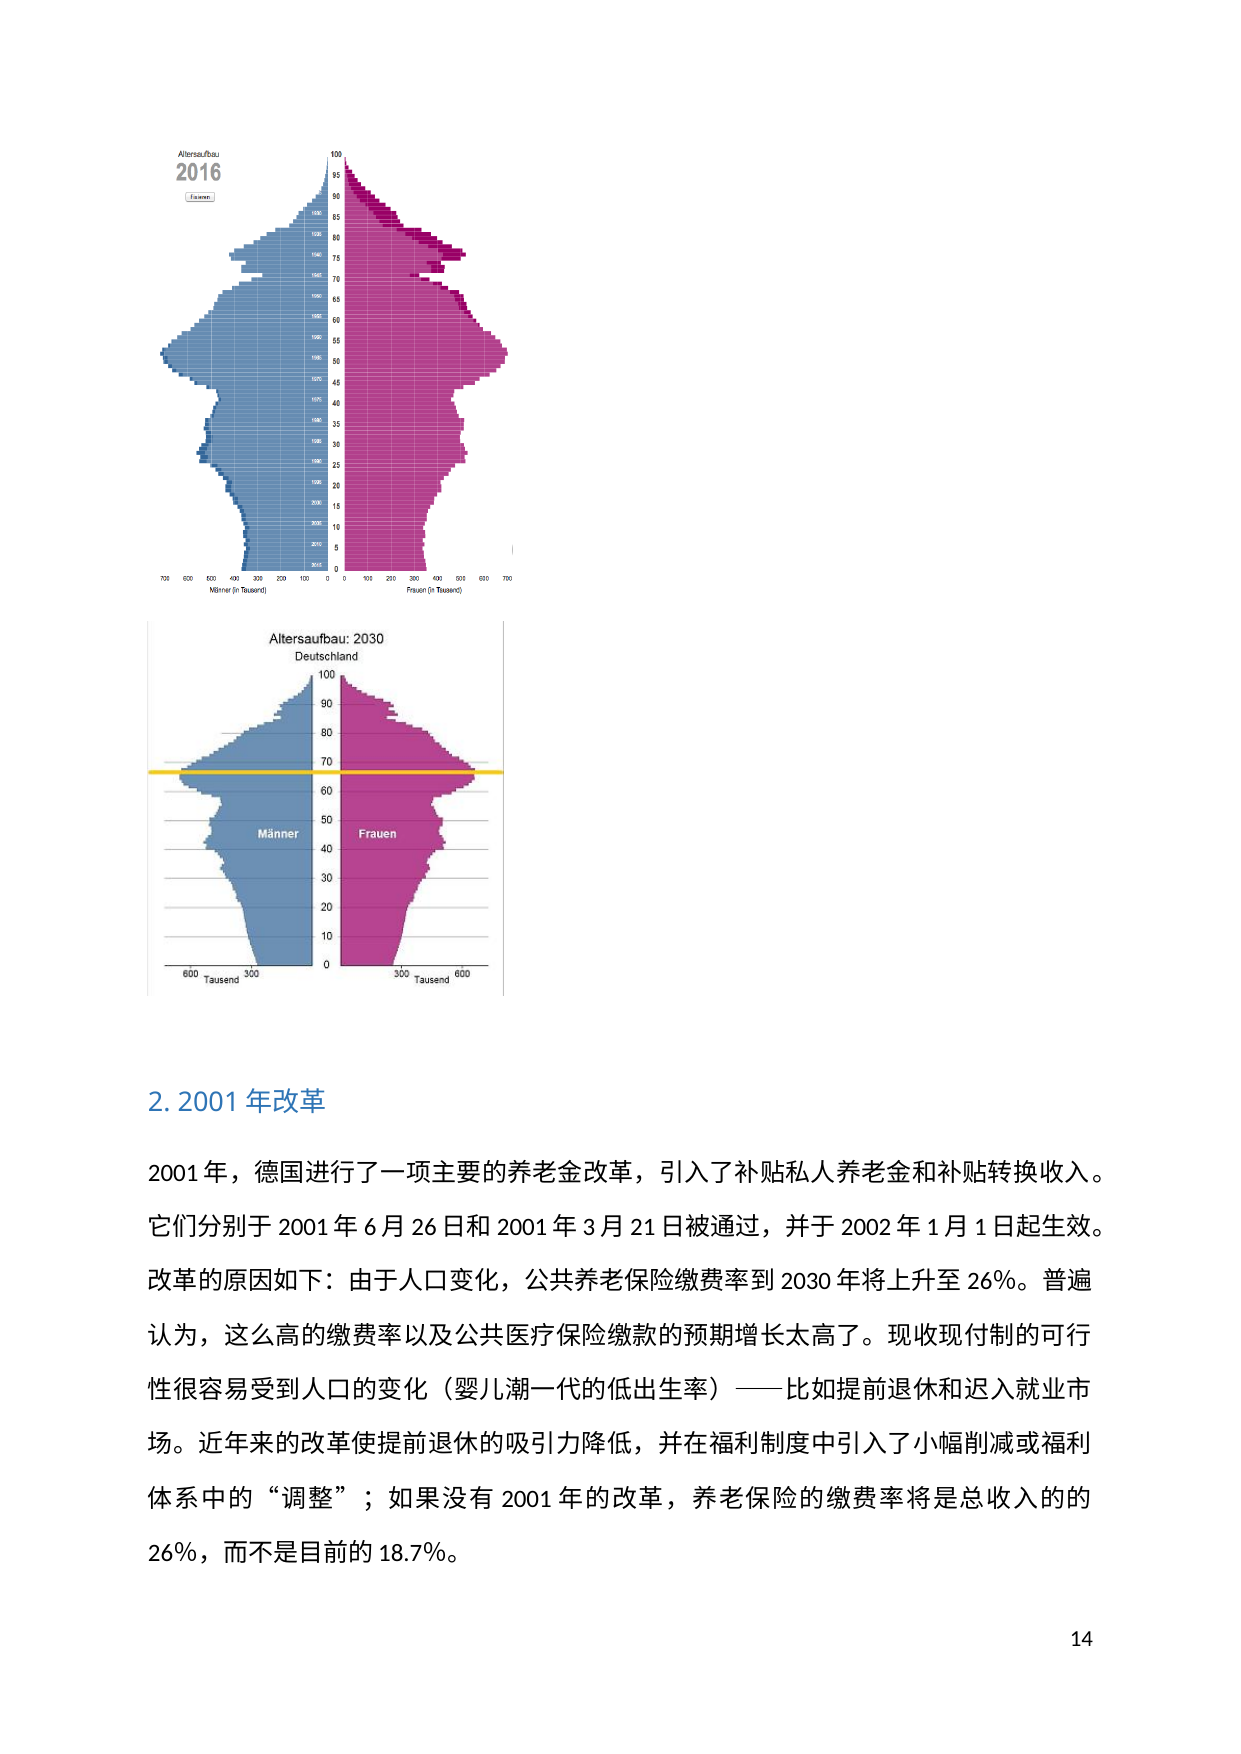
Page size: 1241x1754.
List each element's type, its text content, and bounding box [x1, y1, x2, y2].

subtitle 2. 2001年改革 [148, 1080, 1093, 1120]
picture [147, 147, 513, 596]
picture [147, 621, 504, 996]
text 2001年，德国进行了一项主要的养老金改革，引入了补贴私人养老金和补贴转换收入。它们分别于2001年6月26日和2001年3月21日被通过，并于2002年1月1日起生效。改革的原因如下：由于人口变化，公共养老保险缴费率到2030年将上升至26％。普遍认为，这么高的缴费率以及公共医疗保险缴款的预期增长太高了。现收现付制的可行性很容易受到人口的变化（婴儿潮一代的低出生率）——比如提前退休和迟入就业市场。近年来的改革使提前退休的吸引力降低，并在福利制度中引入了小幅削减或福利体系中的“调整”；如果没有2001年的改革，养老保险的缴费率将是总收入的的26％，而不是目前的18.7％。 [148, 1152, 1093, 1569]
